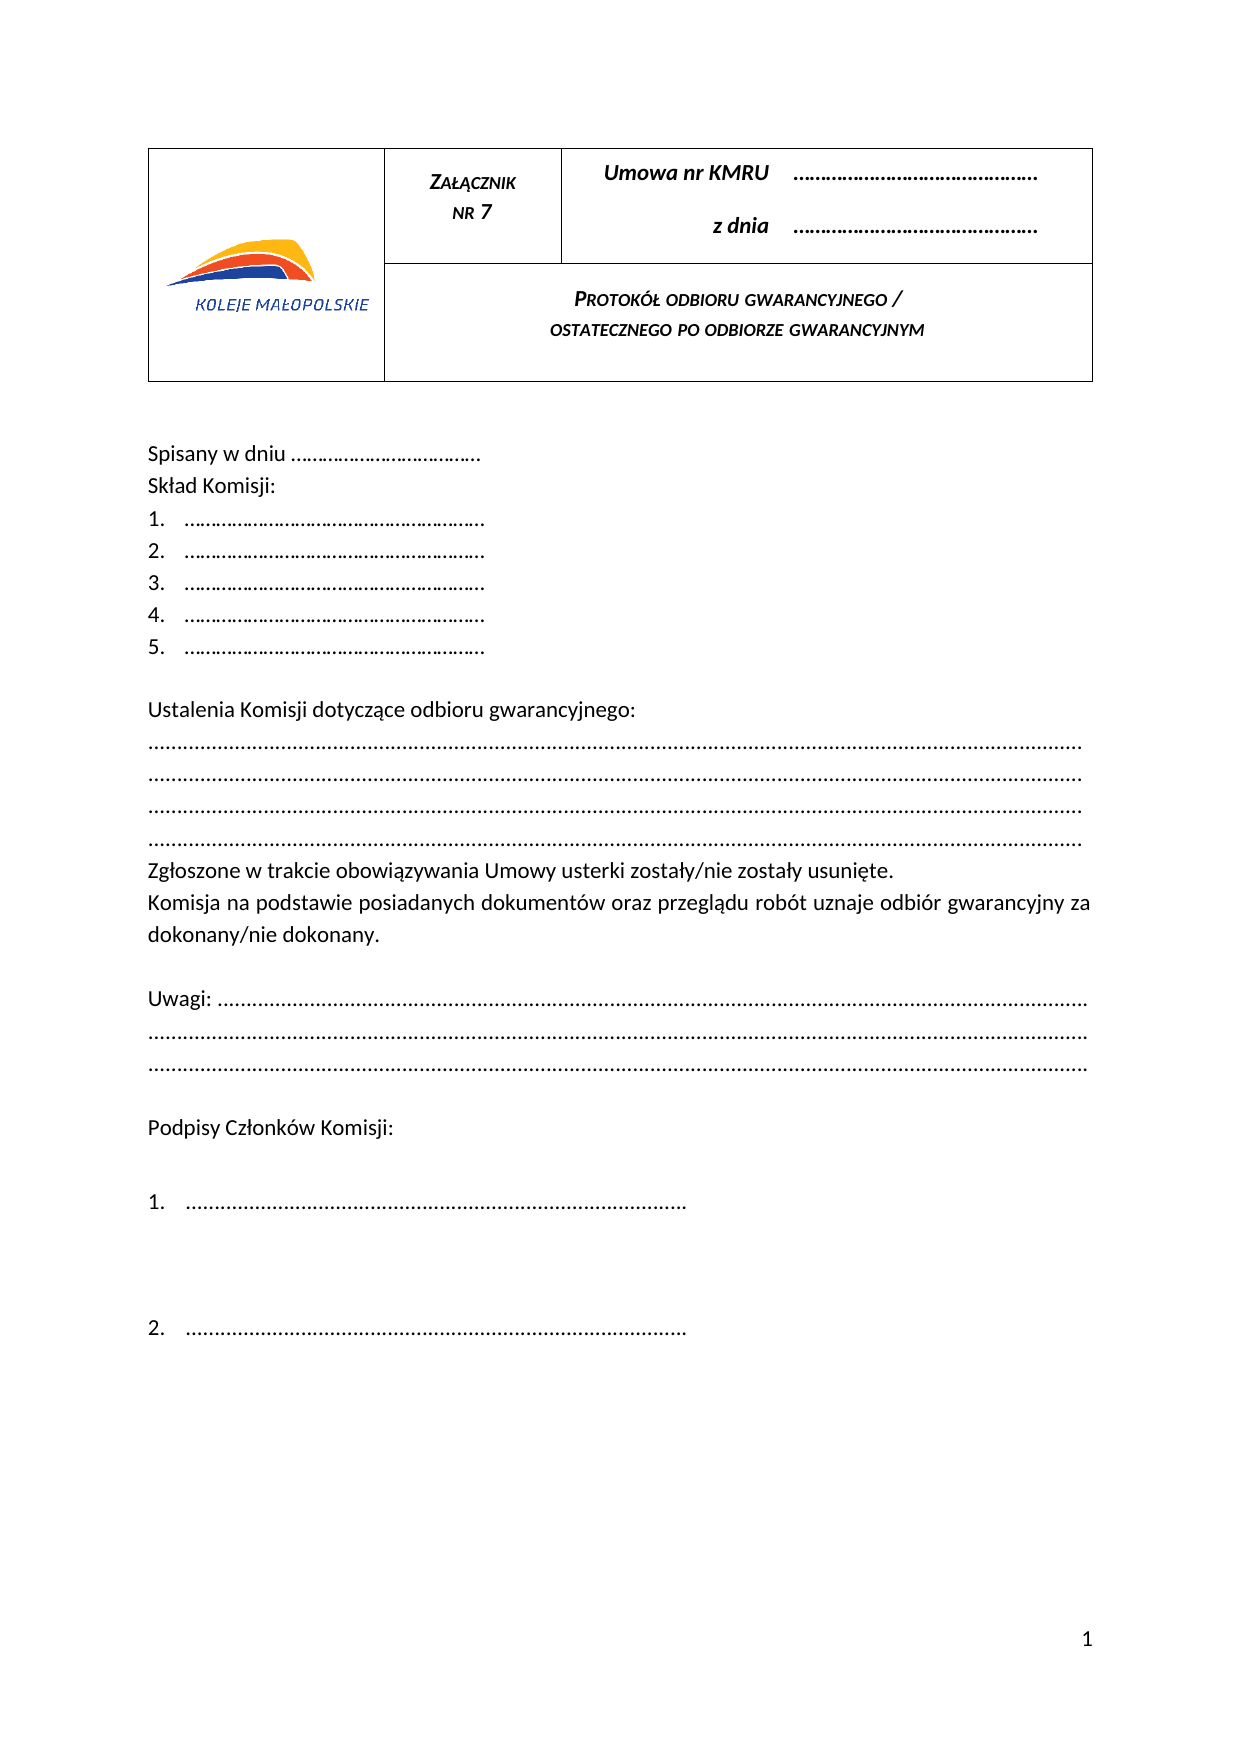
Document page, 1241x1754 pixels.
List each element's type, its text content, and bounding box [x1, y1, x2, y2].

table_cell ……………………………………… [783, 205, 1092, 263]
table_header Załącznik nr 7 [385, 149, 561, 263]
text Podpisy Członków Komisji: [148, 1113, 1093, 1141]
text ................................................................................................................................................................... [148, 1017, 1093, 1045]
text Spisany w dniu ……………………………… [148, 439, 1093, 467]
table_cell z dnia [562, 205, 782, 263]
table_cell Protokół odbioru gwarancyjnego / ostatecznego po odbiorze gwarancyjnym [385, 264, 1092, 381]
text .................................................................................................................................................................. [148, 824, 1093, 852]
text .................................................................................................................................................................. [148, 759, 1093, 787]
text .................................................................................................................................................................. [148, 727, 1093, 755]
list ………………………………………………… [148, 536, 1093, 564]
text Skład Komisji: [148, 472, 1093, 499]
text .................................................................................................................................................................. [148, 791, 1093, 819]
text Ustalenia Komisji dotyczące odbioru gwarancyjnego: [148, 695, 1093, 723]
text ................................................................................................................................................................... [148, 1049, 1093, 1077]
table_header Umowa nr KMRU [562, 149, 782, 205]
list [148, 1313, 1093, 1341]
list ………………………………………………… [148, 568, 1093, 596]
list ………………………………………………… [148, 632, 1093, 661]
list ....................................................................................... [148, 1187, 1093, 1216]
list ………………………………………………… [148, 600, 1093, 628]
text Uwagi: ....................................................................................................................................................... [148, 984, 1093, 1013]
text Zgłoszone w trakcie obowiązywania Umowy usterki zostały/nie zostały usunięte. [148, 856, 1093, 884]
table_header [149, 149, 384, 381]
table_header ……………………………………… [783, 149, 1092, 205]
list ………………………………………………… [148, 504, 1093, 532]
text Komisja na podstawie posiadanych dokumentów oraz przeglądu robót uznaje odbiór gwarancyjny za dokonany/nie dokonany. [148, 888, 1093, 948]
